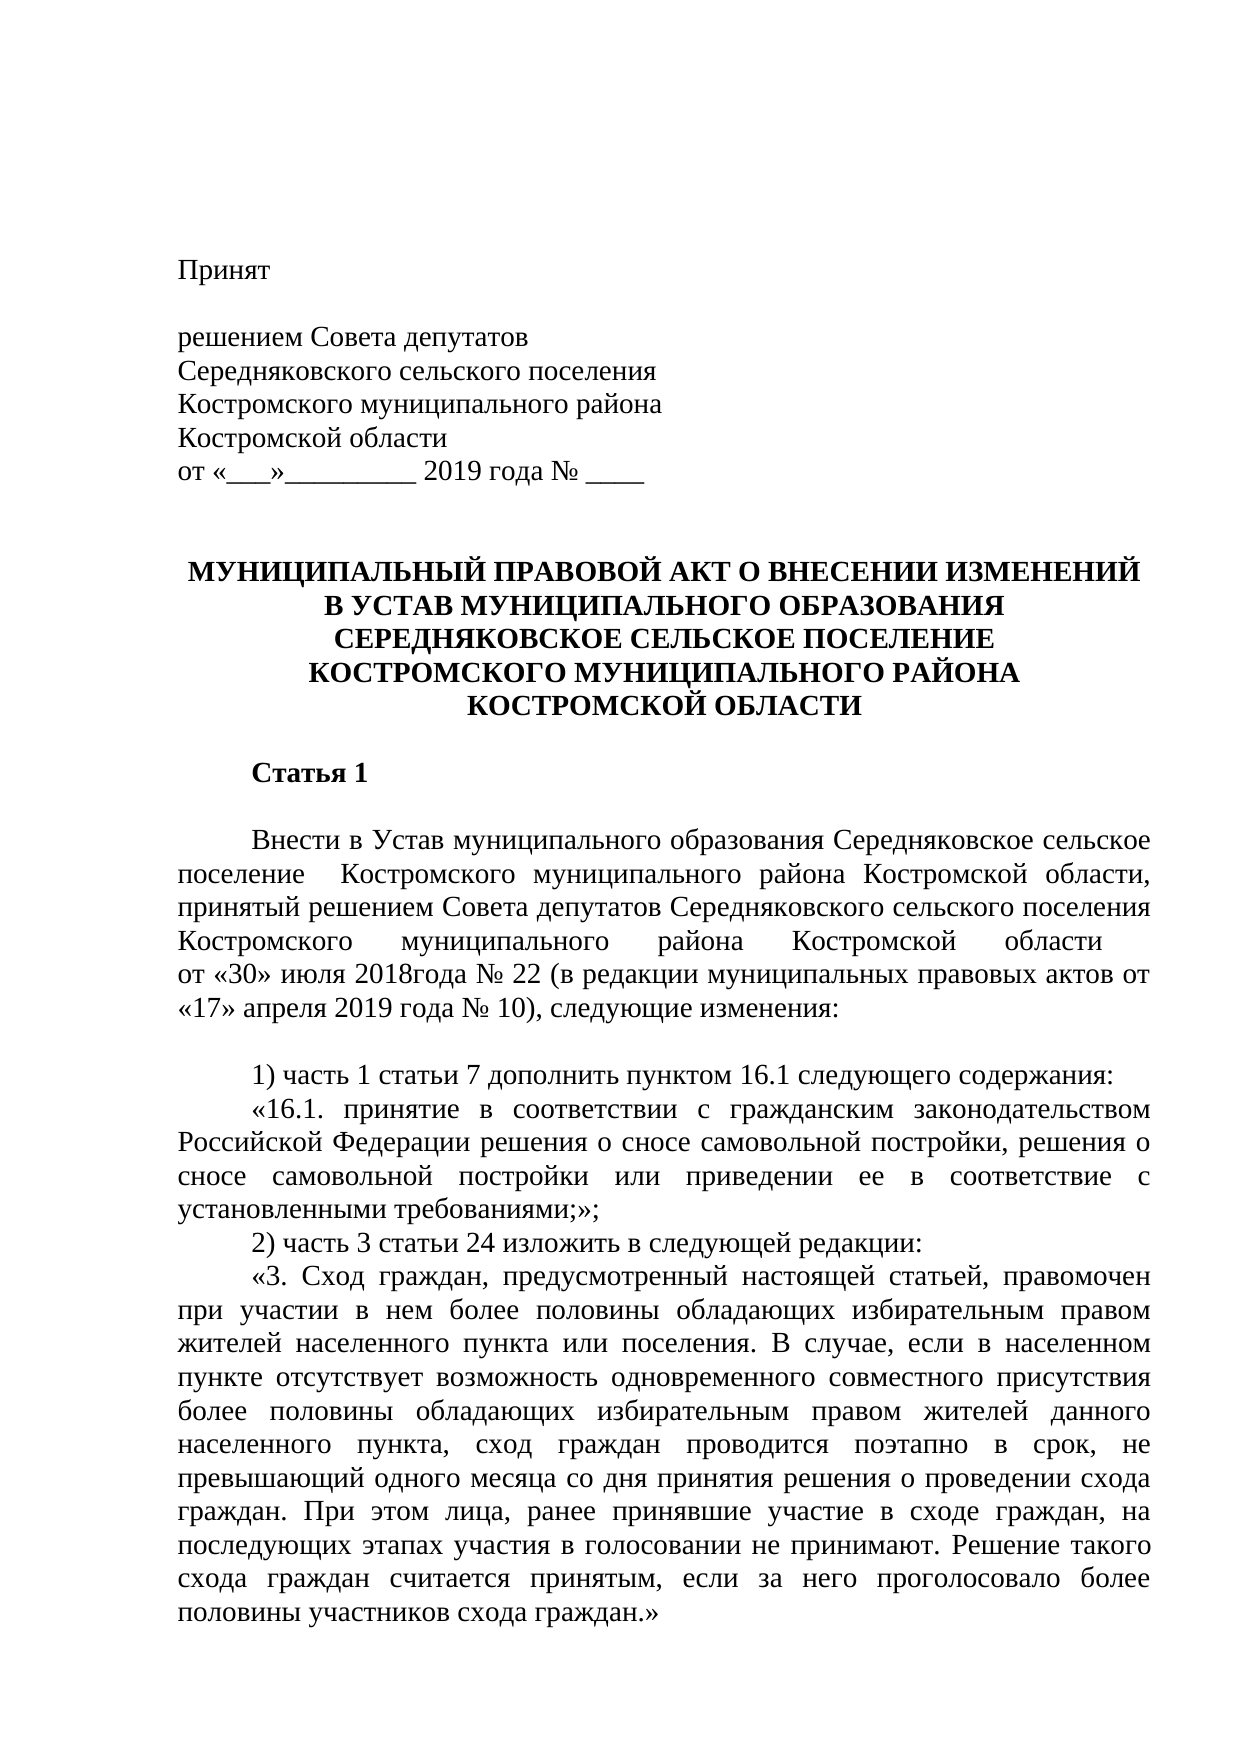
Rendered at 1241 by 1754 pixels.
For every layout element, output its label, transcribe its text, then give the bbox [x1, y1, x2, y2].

text решением Совета депутатов [177, 319, 1152, 353]
text 2) часть 3 статьи 24 изложить в следующей редакции: [177, 1225, 1152, 1258]
text «16.1. принятие в соответствии с гражданским законодательством Российской Федерации решения о сносе самовольной постройки, решения о сносе самовольной постройки или приведении ее в соответствие с установленными требованиями;»; [177, 1091, 1152, 1225]
text Середняковского сельского поселения [177, 353, 1152, 386]
text КОСТРОМСКОЙ ОБЛАСТИ [177, 688, 1152, 722]
text Костромской области [177, 420, 1152, 453]
text КОСТРОМСКОГО МУНИЦИПАЛЬНОГО РАЙОНА [177, 655, 1152, 688]
text 1) часть 1 статьи 7 дополнить пунктом 16.1 следующего содержания: [177, 1057, 1152, 1091]
text от «___»_________ 2019 года № ____ [177, 453, 1152, 487]
text Статья 1 [177, 755, 1152, 789]
text Костромского муниципального района [177, 386, 1152, 420]
text «3. Сход граждан, предусмотренный настоящей статьей, правомочен при участии в нем более половины обладающих избирательным правом жителей населенного пункта или поселения. В случае, если в населенном пункте отсутствует возможность одновременного совместного присутствия более половины обладающих избирательным правом жителей данного населенного пункта, сход граждан проводится поэтапно в срок, не превышающий одного месяца со дня принятия решения о проведении схода граждан. При этом лица, ранее принявшие участие в сходе граждан, на последующих этапах участия в голосовании не принимают. Решение такого схода граждан считается принятым, если за него проголосовало более половины участников схода граждан.» [177, 1258, 1152, 1627]
text МУНИЦИПАЛЬНЫЙ ПРАВОВОЙ АКТ О ВНЕСЕНИИ ИЗМЕНЕНИЙ В УСТАВ МУНИЦИПАЛЬНОГО ОБРАЗОВАНИЯ СЕРЕДНЯКОВСКОЕ СЕЛЬСКОЕ ПОСЕЛЕНИЕ [177, 554, 1152, 655]
text Принят [177, 252, 1152, 286]
text Внести в Устав муниципального образования Середняковское сельское поселение Костромского муниципального района Костромской области, принятый решением Совета депутатов Середняковского сельского поселения Костромского муниципального района Костромской области от «30» июля 2018года № 22 (в редакции муниципальных правовых актов от «17» апреля 2019 года № 10), следующие изменения: [177, 822, 1152, 1024]
